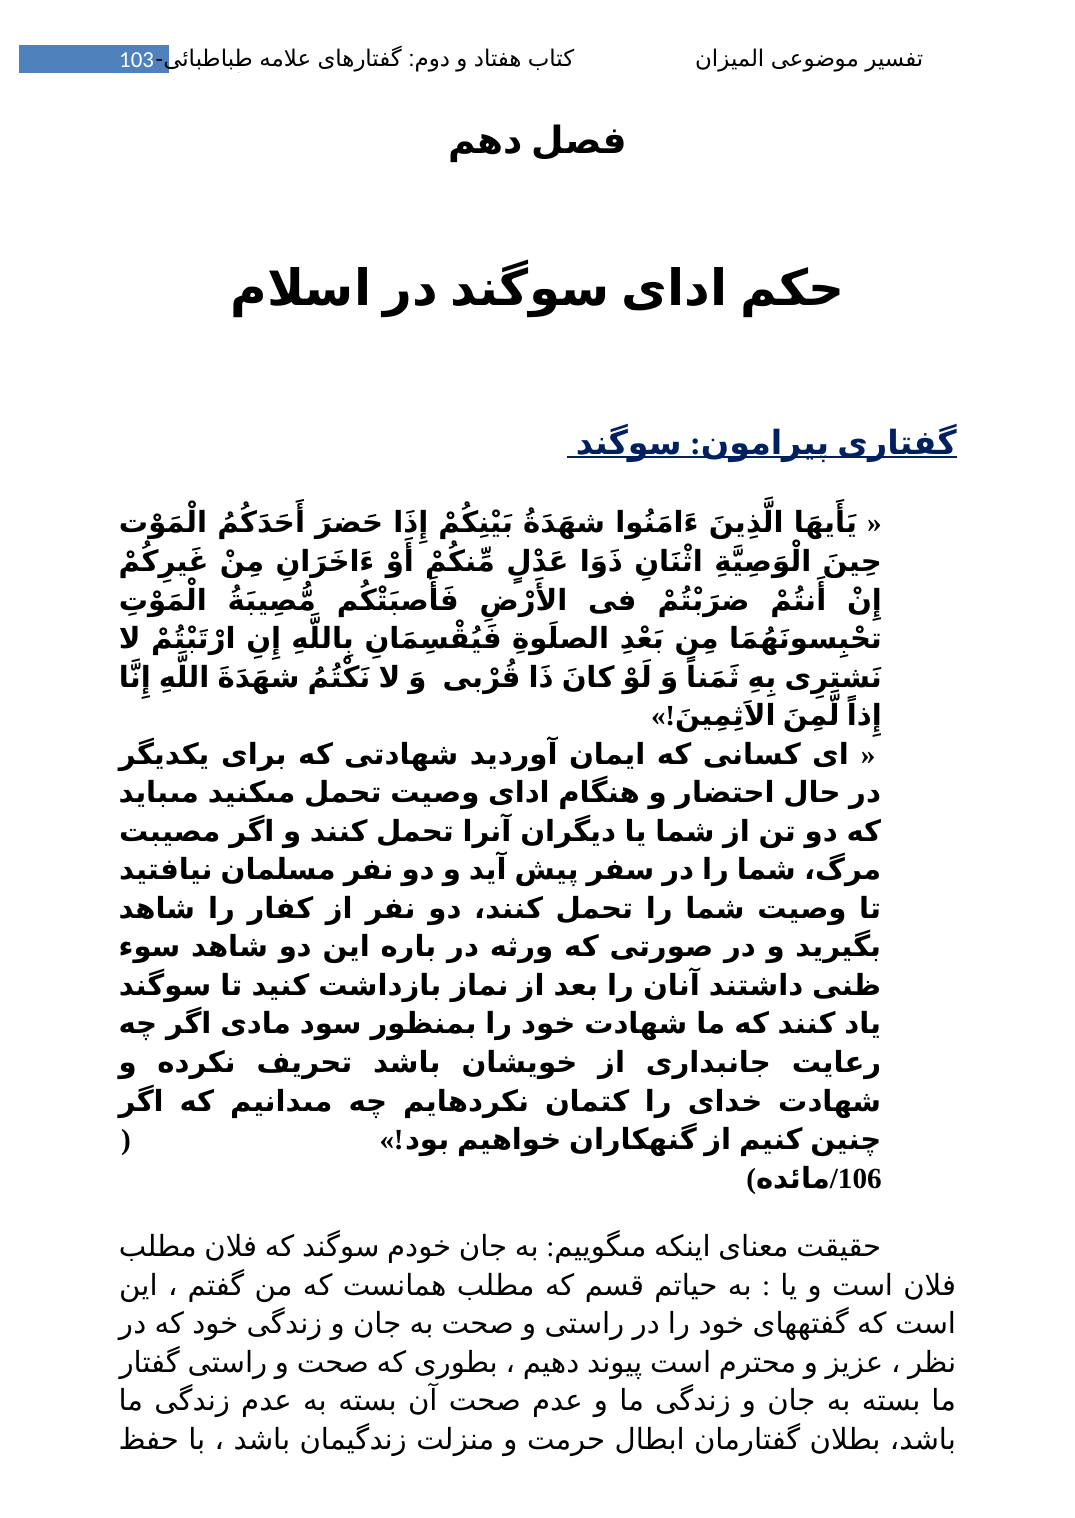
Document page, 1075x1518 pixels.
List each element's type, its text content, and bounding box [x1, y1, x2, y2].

text فصل دهم [118, 118, 957, 161]
text « يَأَيهَا الَّذِينَ ءَامَنُوا شهَدَةُ بَيْنِكُمْ إِذَا حَضرَ أَحَدَكُمُ الْمَوْت حِينَ الْوَصِيَّةِ اثْنَانِ ذَوَا عَدْلٍ مِّنكُمْ أَوْ ءَاخَرَانِ مِنْ غَيرِكُمْ إِنْ أَنتُمْ ضرَبْتُمْ فى الأَرْضِ فَأَصبَتْكُم مُّصِيبَةُ الْمَوْتِ تحْبِسونَهُمَا مِن بَعْدِ الصلَوةِ فَيُقْسِمَانِ بِاللَّهِ إِنِ ارْتَبْتُمْ لا نَشترِى بِهِ ثَمَناً وَ لَوْ كانَ ذَا قُرْبى وَ لا نَكْتُمُ شهَدَةَ اللَّهِ إِنَّا إِذاً لَّمِنَ الاَثِمِينَ‏!» [118, 506, 882, 732]
text حکم ادای سوگند در اسلام [118, 259, 957, 316]
text « اى كسانى كه ايمان آورديد شهادتى كه براى يكديگر در حال احتضار و هنگام اداى وصيت تحمل مى‏كنيد مى‏بايد كه دو تن از شما يا ديگران آنرا تحمل كنند و اگر مصيبت مرگ، شما را در سفر پيش آيد و دو نفر مسلمان نيافتيد تا وصيت شما را تحمل كنند، دو نفر از كفار را شاهد بگيريد و در صورتى كه ورثه در باره اين دو شاهد سوء ظنى داشتند آنان را بعد از نماز بازداشت كنيد تا سوگند ياد كنند كه ما شهادت خود را بمنظور سود مادى اگر چه رعايت جانبدارى از خويشان باشد تحريف نكرده و شهادت خداى را كتمان نكرده‏ايم چه مى‏دانيم كه اگر چنين كنيم از گنه‏كاران خواهيم بود!» (106/مائده) [118, 737, 882, 1194]
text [118, 1229, 957, 1455]
subtitle گفتارى پيرامون: سوگند [118, 423, 957, 461]
